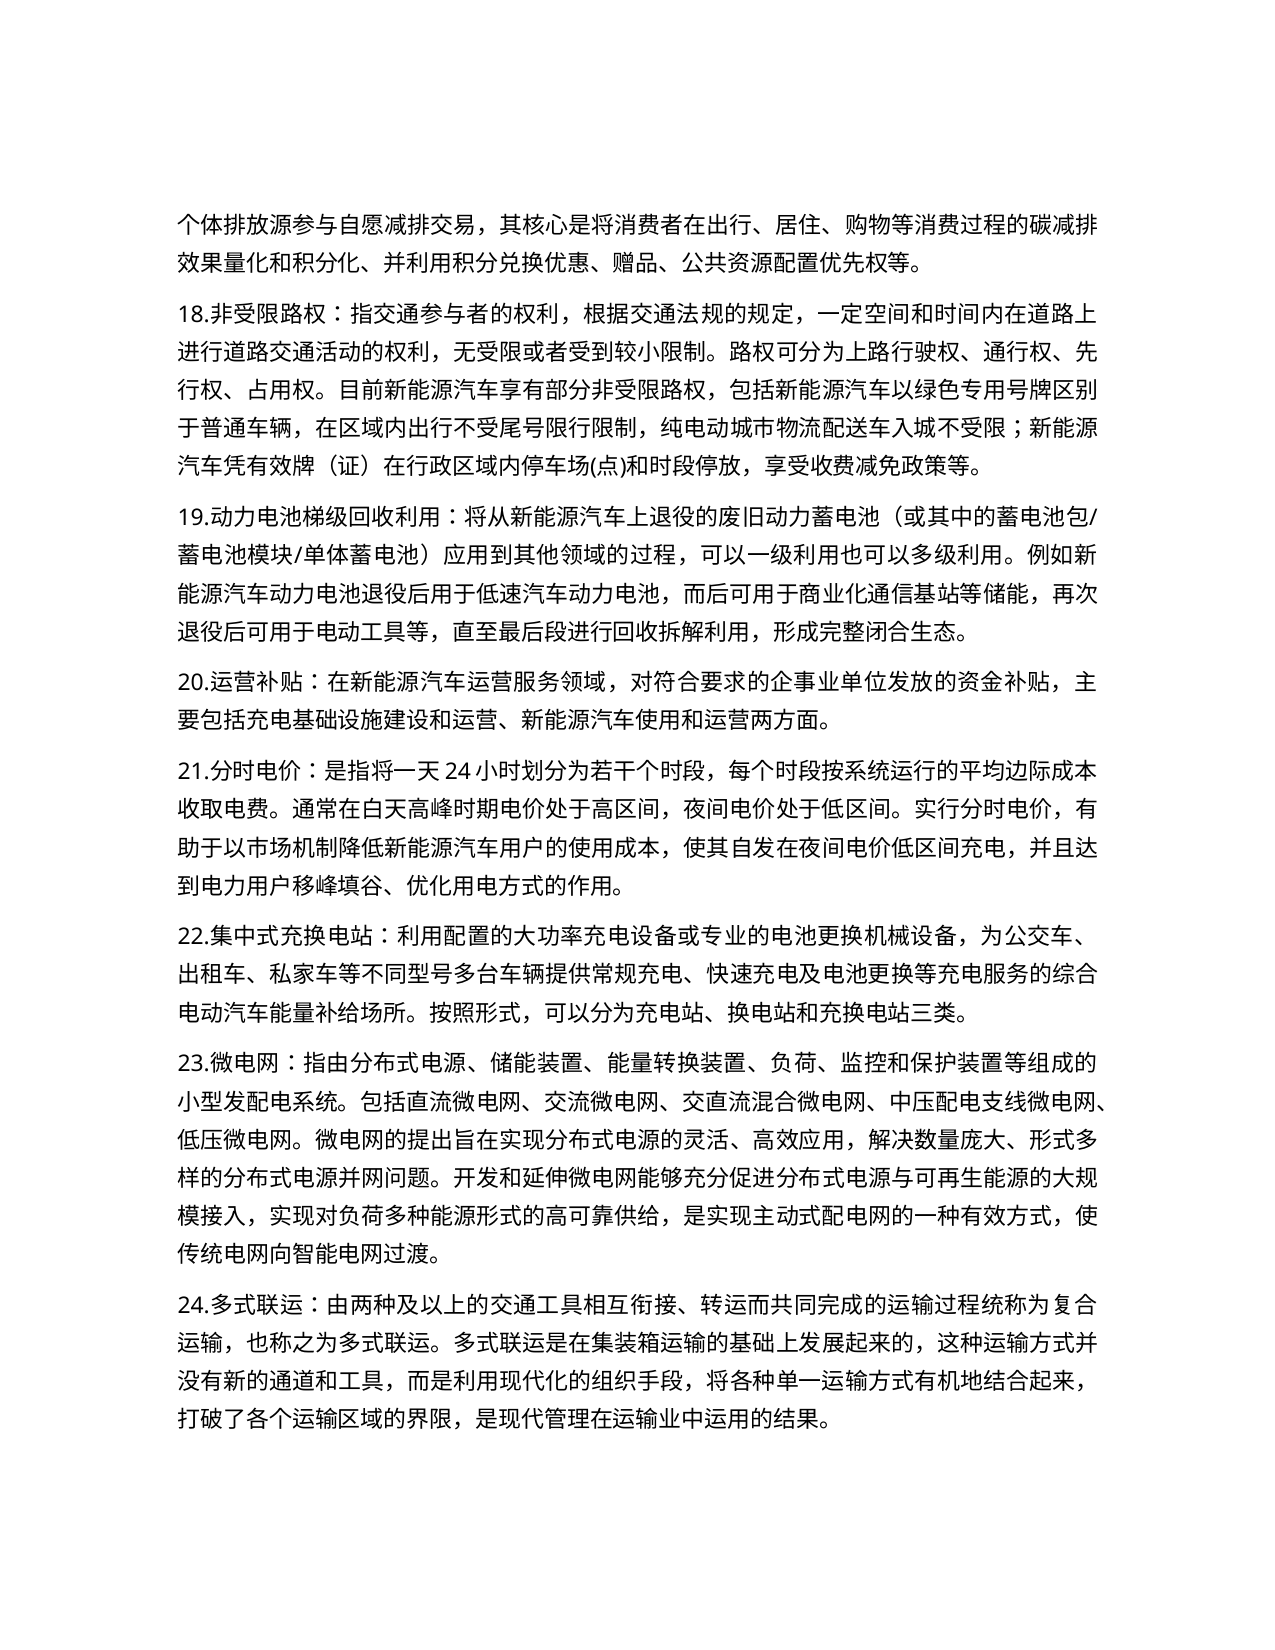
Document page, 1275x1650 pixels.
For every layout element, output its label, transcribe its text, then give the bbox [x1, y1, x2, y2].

text 20.运营补贴：在新能源汽车运营服务领域，对符合要求的企事业单位发放的资金补贴，主要包括充电基础设施建设和运营、新能源汽车使用和运营两方面。 [177, 664, 1098, 736]
text 23.微电网：指由分布式电源、储能装置、能量转换装置、负荷、监控和保护装置等组成的小型发配电系统。包括直流微电网、交流微电网、交直流混合微电网、中压配电支线微电网、低压微电网。微电网的提出旨在实现分布式电源的灵活、高效应用，解决数量庞大、形式多样的分布式电源并网问题。开发和延伸微电网能够充分促进分布式电源与可再生能源的大规模接入，实现对负荷多种能源形式的高可靠供给，是实现主动式配电网的一种有效方式，使传统电网向智能电网过渡。 [177, 1045, 1098, 1269]
text 18.非受限路权：指交通参与者的权利，根据交通法规的规定，一定空间和时间内在道路上进行道路交通活动的权利，无受限或者受到较小限制。路权可分为上路行驶权、通行权、先行权、占用权。目前新能源汽车享有部分非受限路权，包括新能源汽车以绿色专用号牌区别于普通车辆，在区域内出行不受尾号限行限制，纯电动城市物流配送车入城不受限；新能源汽车凭有效牌（证）在行政区域内停车场(点)和时段停放，享受收费减免政策等。 [177, 296, 1098, 481]
text 19.动力电池梯级回收利用：将从新能源汽车上退役的废旧动力蓄电池（或其中的蓄电池包/蓄电池模块/单体蓄电池）应用到其他领域的过程，可以一级利用也可以多级利用。例如新能源汽车动力电池退役后用于低速汽车动力电池，而后可用于商业化通信基站等储能，再次退役后可用于电动工具等，直至最后段进行回收拆解利用，形成完整闭合生态。 [177, 499, 1098, 647]
text 21.分时电价：是指将一天24小时划分为若干个时段，每个时段按系统运行的平均边际成本收取电费。通常在白天高峰时期电价处于高区间，夜间电价处于低区间。实行分时电价，有助于以市场机制降低新能源汽车用户的使用成本，使其自发在夜间电价低区间充电，并且达到电力用户移峰填谷、优化用电方式的作用。 [177, 753, 1098, 901]
text 24.多式联运：由两种及以上的交通工具相互衔接、转运而共同完成的运输过程统称为复合运输，也称之为多式联运。多式联运是在集装箱运输的基础上发展起来的，这种运输方式并没有新的通道和工具，而是利用现代化的组织手段，将各种单一运输方式有机地结合起来，打破了各个运输区域的界限，是现代管理在运输业中运用的结果。 [177, 1286, 1098, 1434]
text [177, 207, 1098, 278]
text 22.集中式充换电站：利用配置的大功率充电设备或专业的电池更换机械设备，为公交车、出租车、私家车等不同型号多台车辆提供常规充电、快速充电及电池更换等充电服务的综合电动汽车能量补给场所。按照形式，可以分为充电站、换电站和充换电站三类。 [177, 918, 1098, 1028]
